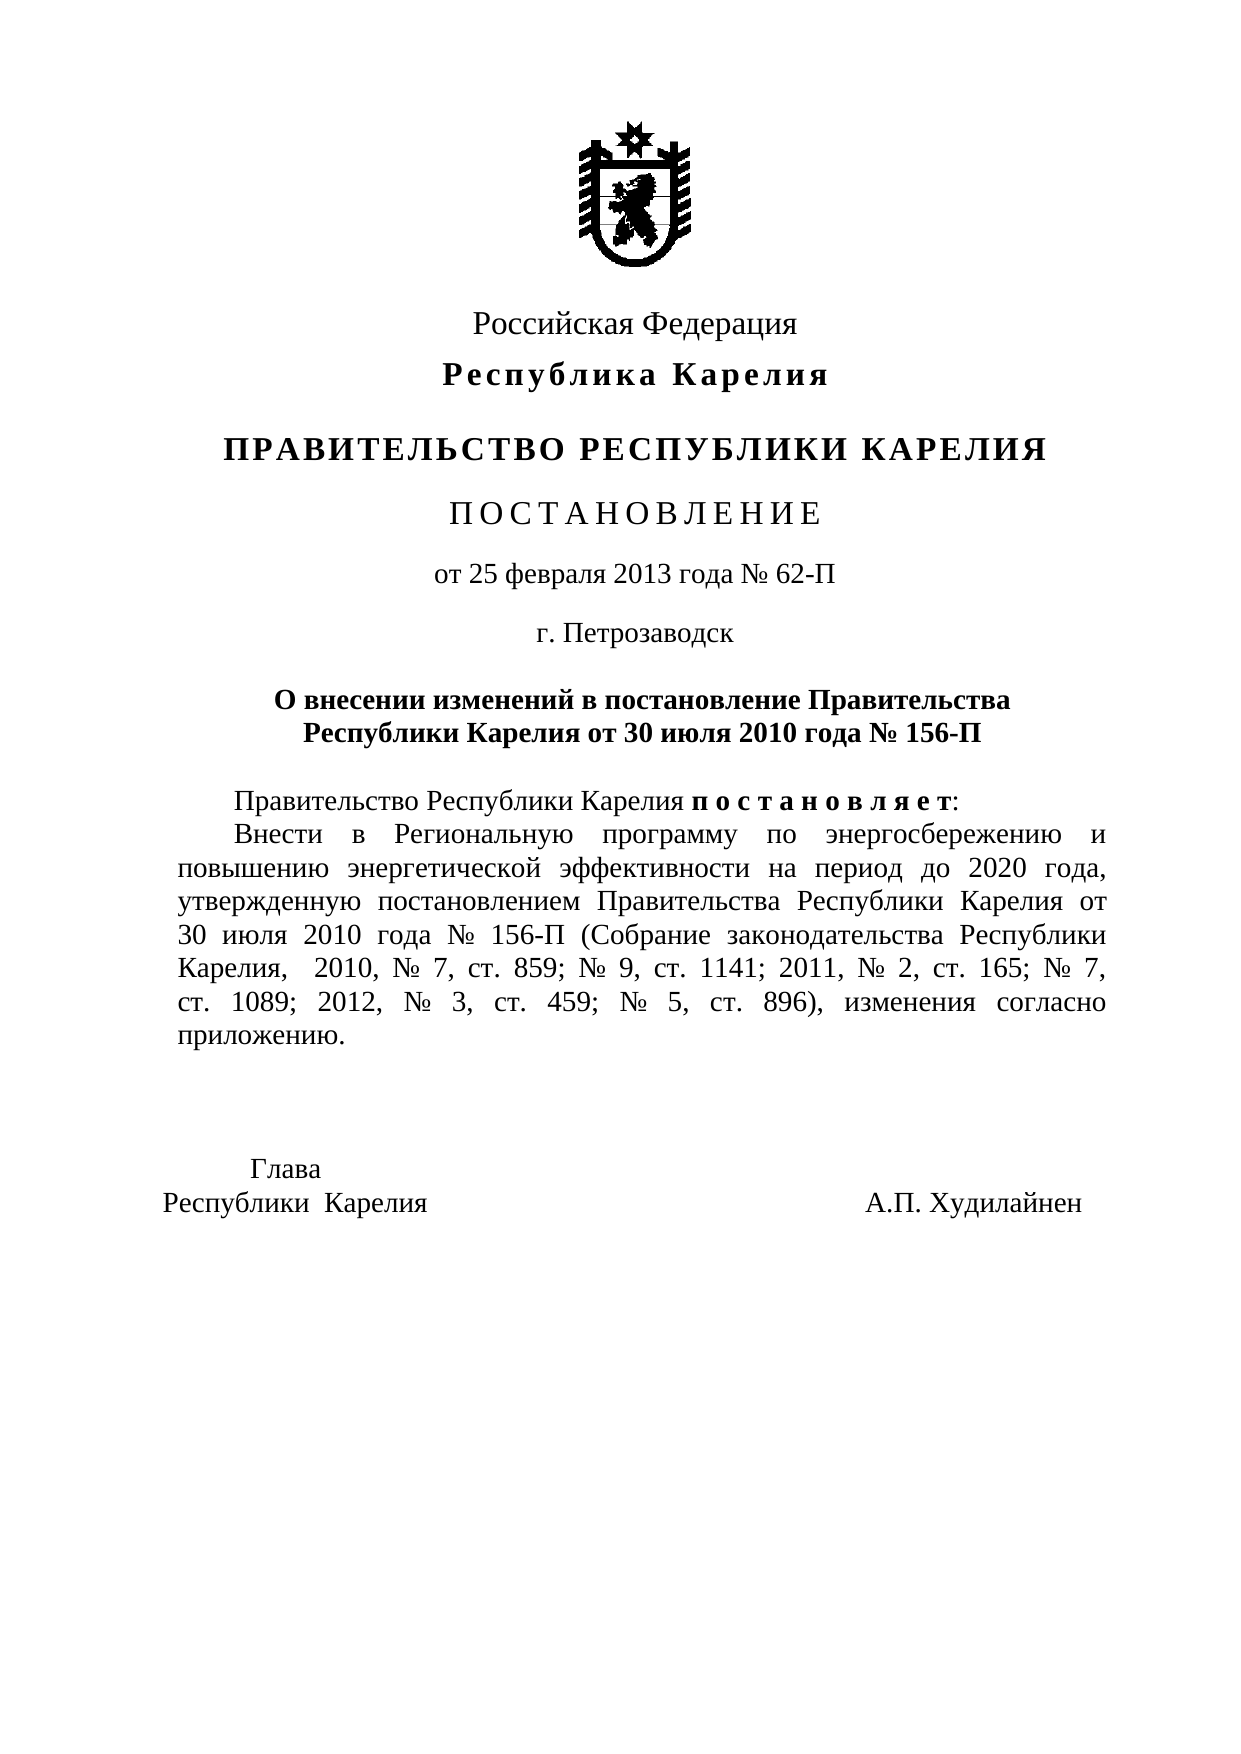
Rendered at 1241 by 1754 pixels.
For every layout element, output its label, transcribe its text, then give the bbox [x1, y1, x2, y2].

text О внесении изменений в постановление Правительства [177, 682, 1107, 716]
subtitle ПОСТАНОВЛЕНИЕ [162, 493, 1107, 531]
text от 25 февраля 2013 года № 62-П [162, 556, 1107, 590]
text Глава [162, 1152, 1107, 1185]
text Внести в Региональную программу по энергосбережению и повышению энергетической эффективности на период до 2020 года, утвержденную постановлением Правительства Республики Карелия от 30 июля 2010 года № 156-П (Собрание законодательства Республики Карелия, 2010, № 7, ст. 859; № 9, ст. 1141; 2011, № 2, ст. 165; № 7, ст. 1089; 2012, № 3, ст. 459; № 5, ст. 896), изменения согласно приложению. [177, 816, 1107, 1051]
text Правительство Республики Карелия п о с т а н о в л я е т: [177, 783, 1107, 816]
subtitle Российская Федерация [162, 303, 1107, 341]
text Республики Карелия А.П. Худилайнен [162, 1185, 1107, 1219]
text Республики Карелия от 30 июля 2010 года № 156-П [177, 716, 1107, 749]
subtitle Республика Карелия [162, 354, 1107, 392]
subtitle ПРАВИТЕЛЬСТВО РЕСПУБЛИКИ КАРЕЛИЯ [162, 430, 1107, 468]
picture [559, 108, 711, 291]
text г. Петрозаводск [162, 615, 1107, 648]
